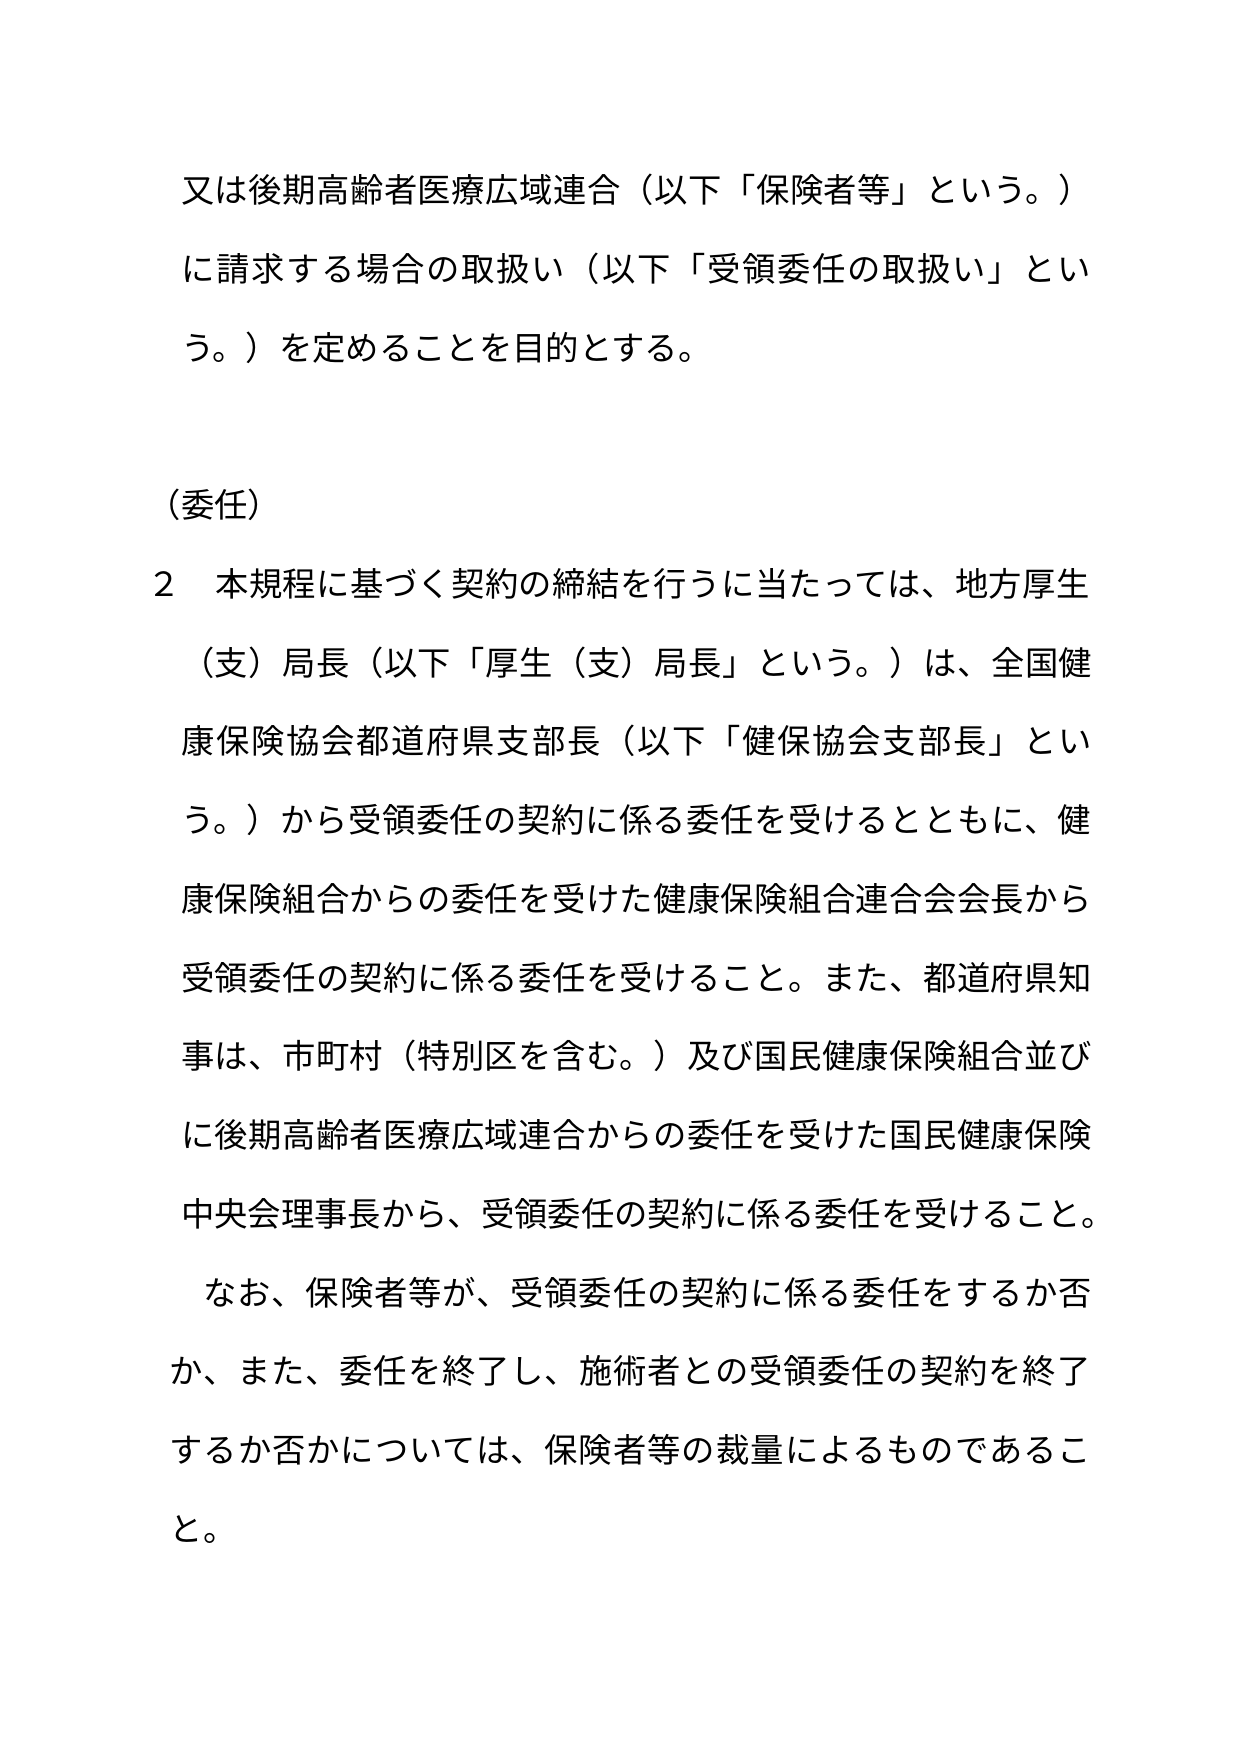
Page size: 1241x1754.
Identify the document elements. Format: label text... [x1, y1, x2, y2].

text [148, 148, 1092, 385]
text なお、保険者等が、受領委任の契約に係る委任をするか否か、また、委任を終了し、施術者との受領委任の契約を終了するか否かについては、保険者等の裁量によるものであること。 [169, 1251, 1092, 1566]
text ２ 本規程に基づく契約の締結を行うに当たっては、地方厚生（支）局長（以下「厚生（支）局長」という。）は、全国健康保険協会都道府県支部長（以下「健保協会支部長」という。）から受領委任の契約に係る委任を受けるとともに、健康保険組合からの委任を受けた健康保険組合連合会会長から受領委任の契約に係る委任を受けること。また、都道府県知事は、市町村（特別区を含む。）及び国民健康保険組合並びに後期高齢者医療広域連合からの委任を受けた国民健康保険中央会理事長から、受領委任の契約に係る委任を受けること。 [148, 542, 1092, 1251]
text （委任） [148, 463, 1092, 542]
